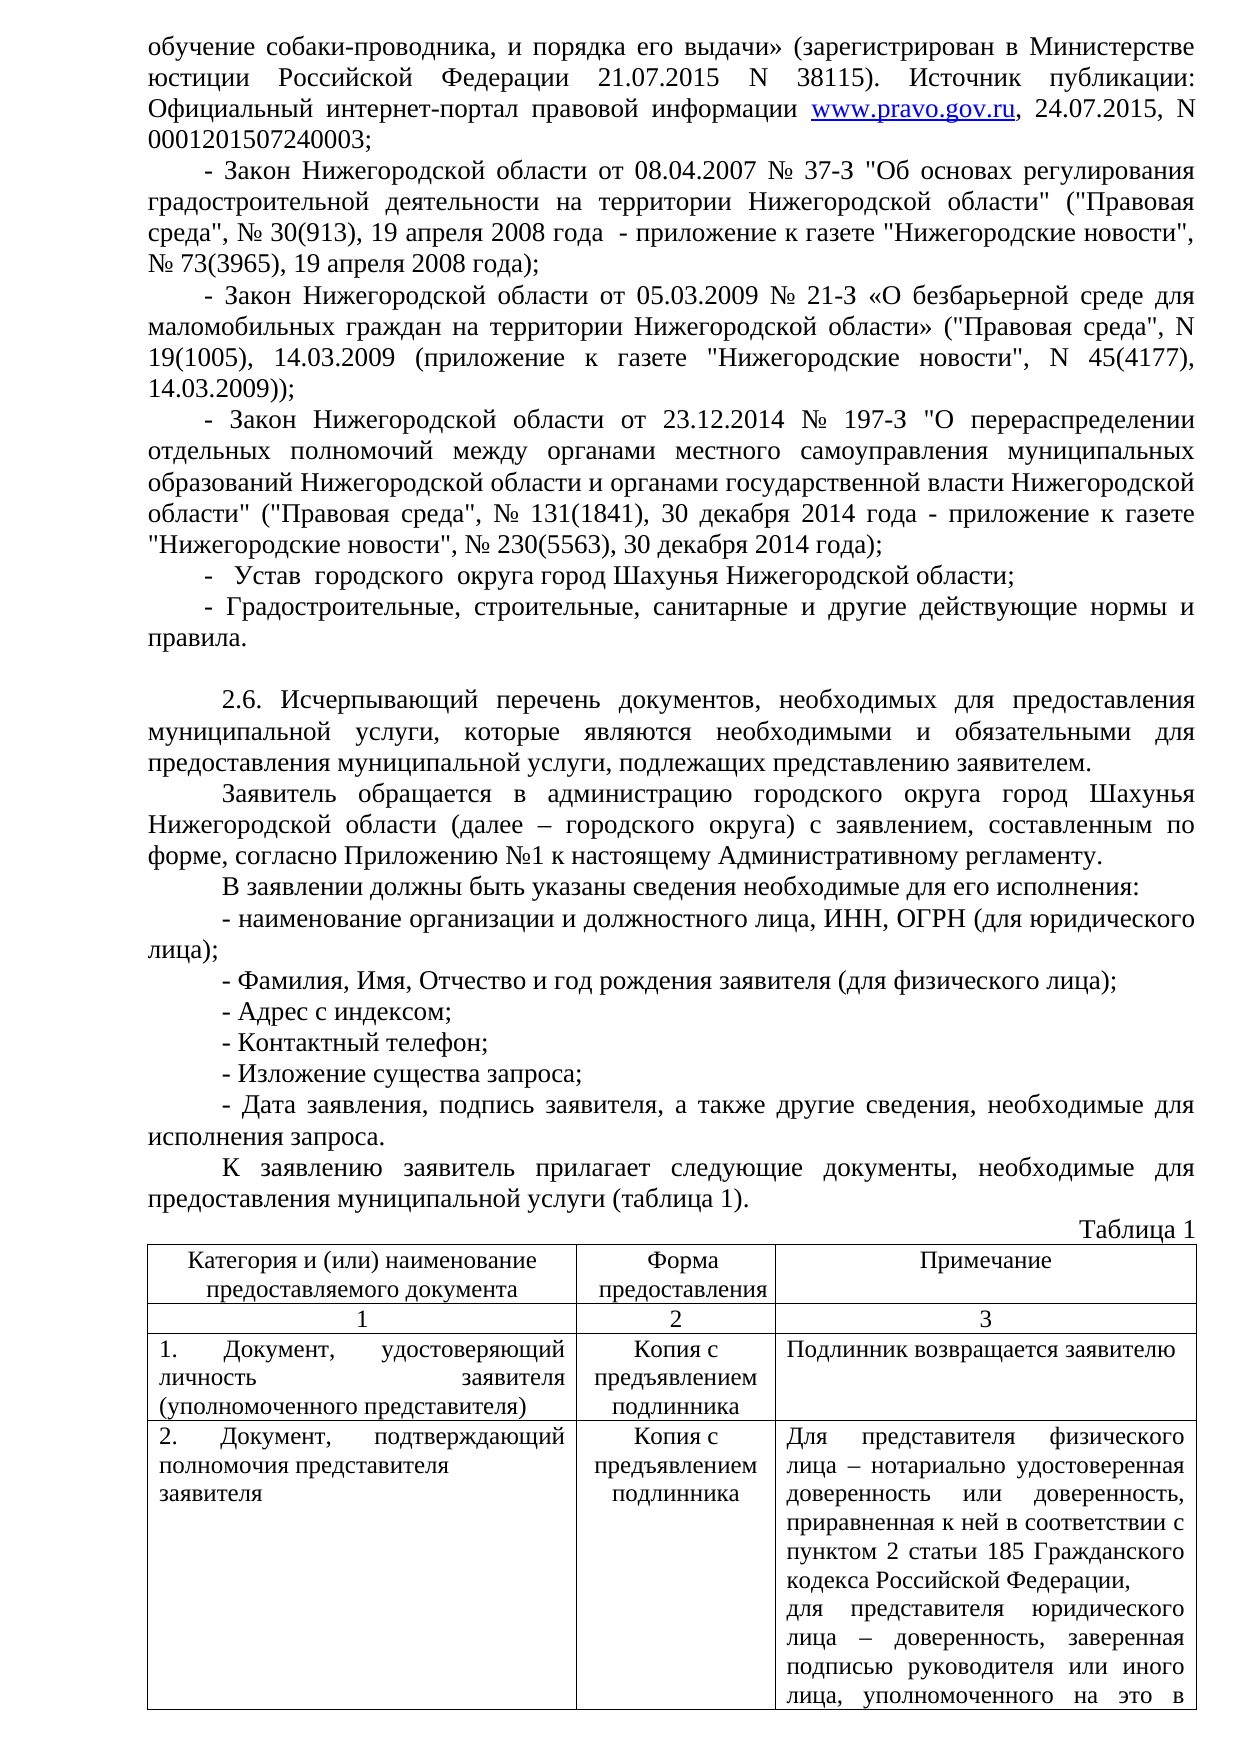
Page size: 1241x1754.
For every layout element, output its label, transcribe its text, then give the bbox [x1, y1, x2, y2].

table_header Примечание [776, 1245, 1196, 1303]
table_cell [776, 1421, 1196, 1708]
text - Дата заявления, подпись заявителя, а также другие сведения, необходимые для исполнения запроса. [148, 1088, 1196, 1151]
text - Фамилия, Имя, Отчество и год рождения заявителя (для физического лица); [148, 964, 1196, 995]
table_cell Копия с предъявлением подлинника [577, 1334, 775, 1420]
text Таблица 1 [148, 1213, 1196, 1244]
text - Изложение существа запроса; [148, 1057, 1196, 1088]
text - Закон Нижегородской области от 08.04.2007 № 37-З "Об основах регулирования градостроительной деятельности на территории Нижегородской области" ("Правовая среда", № 30(913), 19 апреля 2008 года - приложение к газете "Нижегородские новости", № 73(3965), 19 апреля 2008 года); [148, 154, 1196, 279]
table_header Категория и (или) наименование предоставляемого документа [148, 1245, 576, 1303]
text - Контактный телефон; [148, 1026, 1196, 1057]
table_cell 1 [148, 1304, 576, 1333]
text К заявлению заявитель прилагает следующие документы, необходимые для предоставления муниципальной услуги (таблица 1). [148, 1151, 1196, 1213]
text - Адрес с индексом; [148, 995, 1196, 1026]
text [148, 29, 1196, 154]
text - Градостроительные, строительные, санитарные и другие действующие нормы и правила. [148, 590, 1196, 652]
text В заявлении должны быть указаны сведения необходимые для его исполнения: [148, 871, 1196, 902]
table_header Форма предоставления [577, 1245, 775, 1303]
text 2.6. Исчерпывающий перечень документов, необходимых для предоставления муниципальной услуги, которые являются необходимыми и обязательными для предоставления муниципальной услуги, подлежащих представлению заявителем. [148, 684, 1196, 777]
table_cell 3 [776, 1304, 1196, 1333]
table_cell 2 [577, 1304, 775, 1333]
table_cell Подлинник возвращается заявителю [776, 1334, 1196, 1420]
table_cell 1. Документ, удостоверяющий личность заявителя (уполномоченного представителя) [148, 1334, 576, 1420]
text - Устав городского округа город Шахунья Нижегородской области; [148, 559, 1196, 590]
text Заявитель обращается в администрацию городского округа город Шахунья Нижегородской области (далее – городского округа) с заявлением, составленным по форме, согласно Приложению №1 к настоящему Административному регламенту. [148, 777, 1196, 871]
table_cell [148, 1421, 576, 1708]
text - Закон Нижегородской области от 23.12.2014 № 197-З "О перераспределении отдельных полномочий между органами местного самоуправления муниципальных образований Нижегородской области и органами государственной власти Нижегородской области" ("Правовая среда", № 131(1841), 30 декабря 2014 года - приложение к газете "Нижегородские новости", № 230(5563), 30 декабря 2014 года); [148, 403, 1196, 559]
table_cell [577, 1421, 775, 1708]
text - Закон Нижегородской области от 05.03.2009 № 21-З «О безбарьерной среде для маломобильных граждан на территории Нижегородской области» ("Правовая среда", N 19(1005), 14.03.2009 (приложение к газете "Нижегородские новости", N 45(4177), 14.03.2009)); [148, 279, 1196, 403]
text - наименование организации и должностного лица, ИНН, ОГРН (для юридического лица); [148, 902, 1196, 964]
